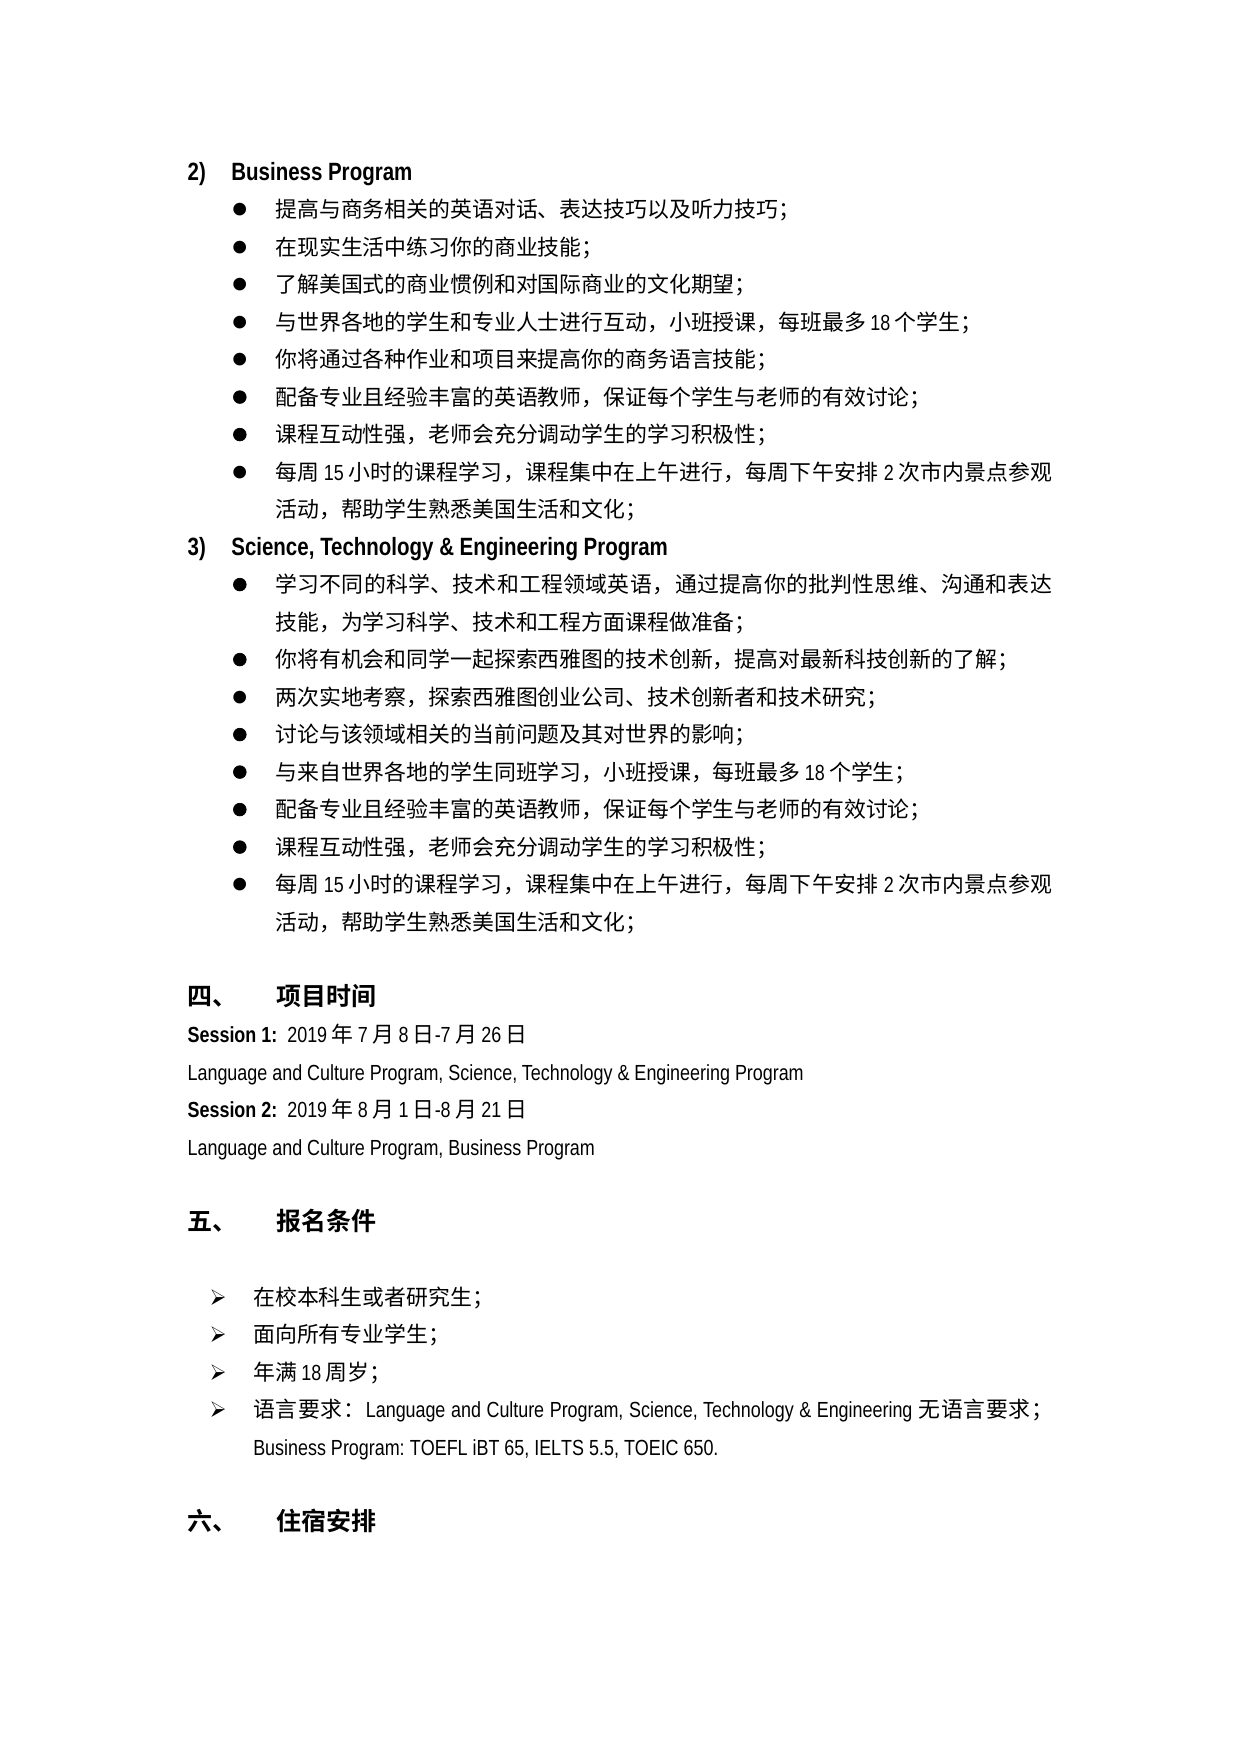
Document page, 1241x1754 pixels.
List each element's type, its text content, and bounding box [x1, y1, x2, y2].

text Language and Culture Program, Business Program [187, 1125, 1053, 1162]
list 两次实地考察，探索西雅图创业公司、技术创新者和技术研究； [231, 675, 1053, 712]
text Session 2: 2019年8月1日-8月21日 [187, 1087, 1053, 1125]
list 报名条件 [187, 1200, 1053, 1237]
list 在现实生活中练习你的商业技能； [231, 225, 1053, 262]
list 配备专业且经验丰富的英语教师，保证每个学生与老师的有效讨论； [231, 787, 1053, 825]
list 每周15小时的课程学习，课程集中在上午进行，每周下午安排2次市内景点参观活动，帮助学生熟悉美国生活和文化； [231, 862, 1053, 937]
list 讨论与该领域相关的当前问题及其对世界的影响； [231, 712, 1053, 750]
list Business Program [187, 150, 1053, 187]
list 你将通过各种作业和项目来提高你的商务语言技能； [231, 337, 1053, 375]
list 住宿安排 [187, 1500, 1053, 1537]
list 与来自世界各地的学生同班学习，小班授课，每班最多18个学生； [231, 750, 1053, 787]
list 语言要求：Language and Culture Program, Science, Technology & Engineering无语言要求； Business Program: TOEFL iBT 65, IELTS 5.5, TOEIC 650. [209, 1387, 1053, 1462]
list 了解美国式的商业惯例和对国际商业的文化期望； [231, 262, 1053, 300]
list 项目时间 [187, 975, 1053, 1012]
text Session 1: 2019年7月8日-7月26日 [187, 1012, 1053, 1050]
list 与世界各地的学生和专业人士进行互动，小班授课，每班最多18个学生； [231, 300, 1053, 337]
list 在校本科生或者研究生； [209, 1275, 1053, 1312]
list 面向所有专业学生； [209, 1312, 1053, 1350]
list 学习不同的科学、技术和工程领域英语，通过提高你的批判性思维、沟通和表达技能，为学习科学、技术和工程方面课程做准备； [231, 562, 1053, 637]
list 提高与商务相关的英语对话、表达技巧以及听力技巧； [231, 187, 1053, 225]
list 年满18周岁； [209, 1350, 1053, 1387]
list 每周15小时的课程学习，课程集中在上午进行，每周下午安排2次市内景点参观活动，帮助学生熟悉美国生活和文化； [231, 450, 1053, 525]
list 课程互动性强，老师会充分调动学生的学习积极性； [231, 412, 1053, 450]
list 你将有机会和同学一起探索西雅图的技术创新，提高对最新科技创新的了解； [231, 637, 1053, 675]
list 课程互动性强，老师会充分调动学生的学习积极性； [231, 825, 1053, 862]
list 配备专业且经验丰富的英语教师，保证每个学生与老师的有效讨论； [231, 375, 1053, 412]
text Language and Culture Program, Science, Technology & Engineering Program [187, 1050, 1053, 1087]
list Science, Technology & Engineering Program [187, 525, 1053, 562]
